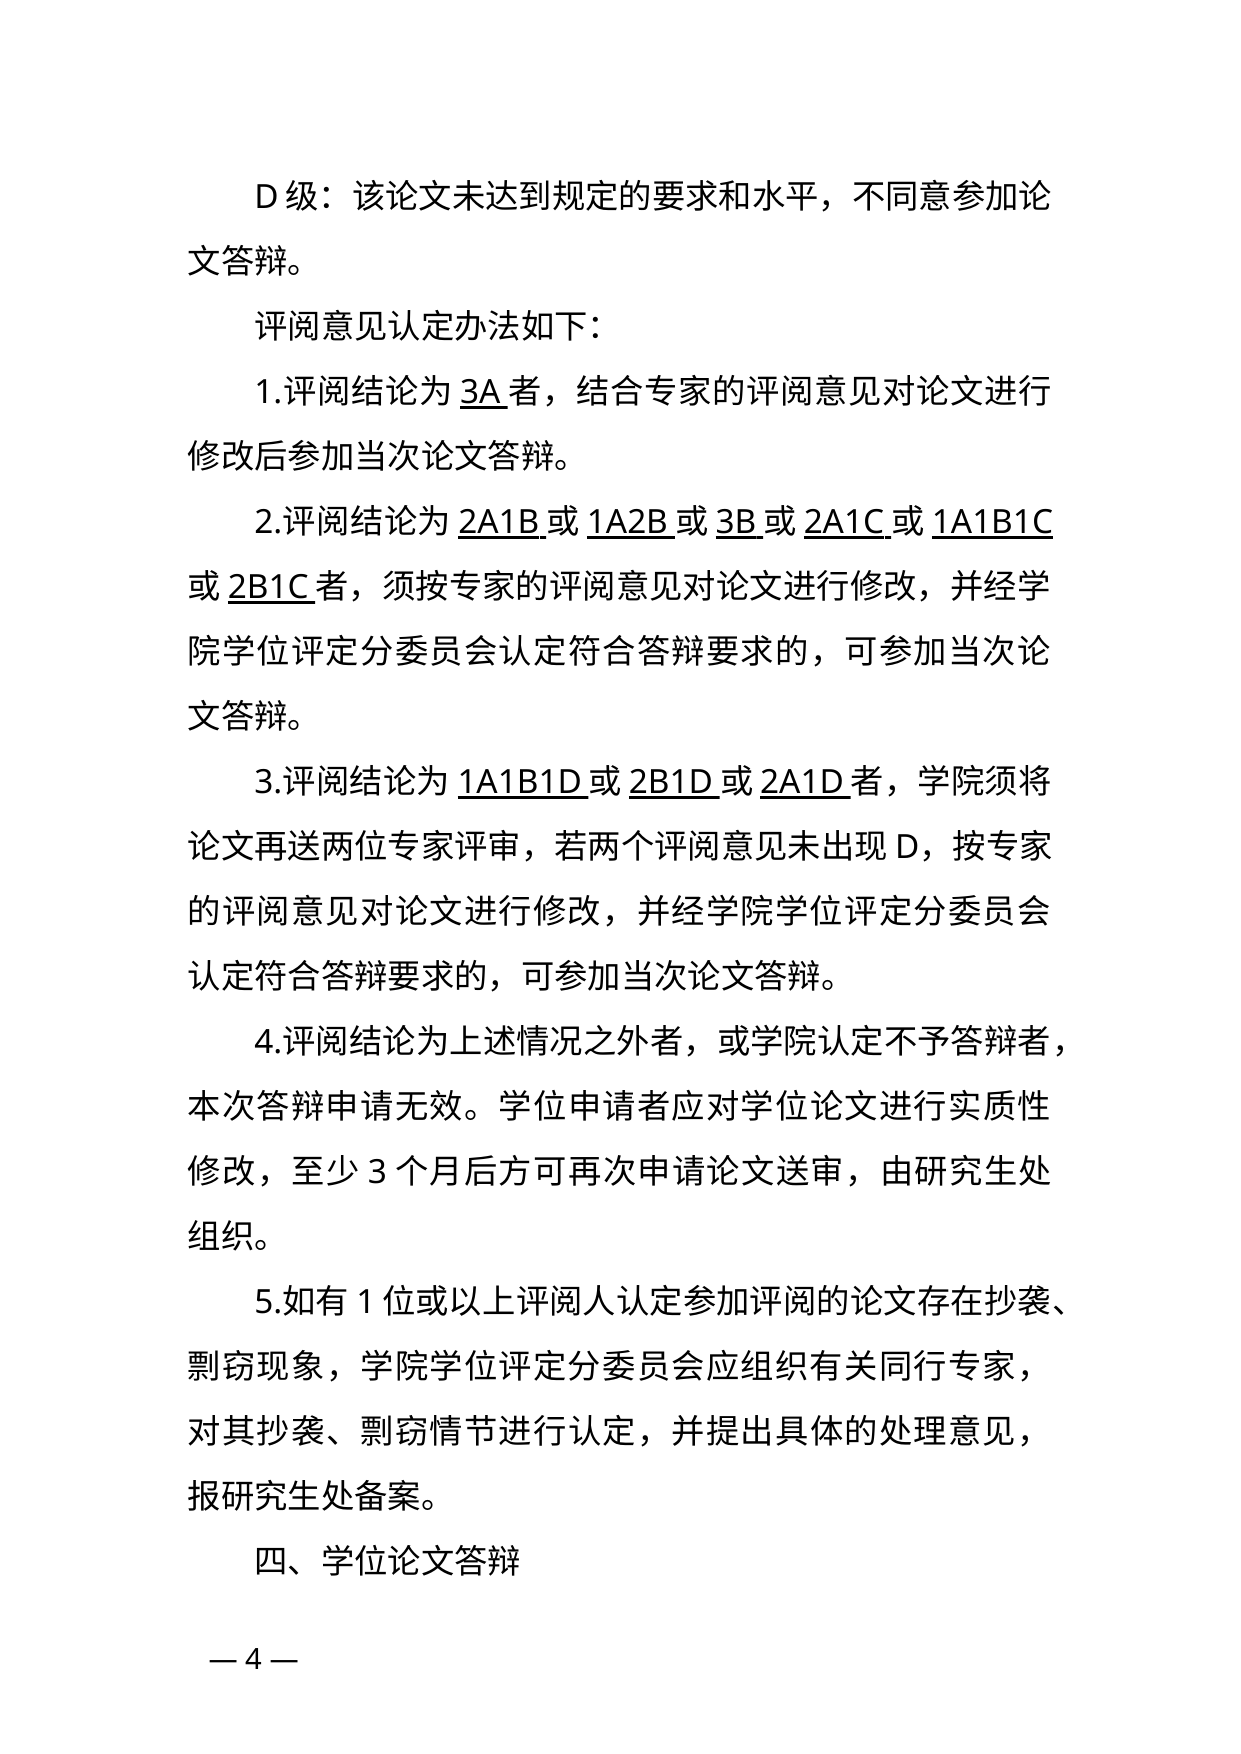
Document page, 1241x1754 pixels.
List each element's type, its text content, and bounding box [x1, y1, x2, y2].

text 3.评阅结论为1A1B1D或2B1D或2A1D者，学院须将论文再送两位专家评审，若两个评阅意见未出现D，按专家的评阅意见对论文进行修改，并经学院学位评定分委员会认定符合答辩要求的，可参加当次论文答辩。 [187, 747, 1053, 1007]
text D级：该论文未达到规定的要求和水平，不同意参加论文答辩。 [187, 162, 1053, 292]
text 1.评阅结论为3A者，结合专家的评阅意见对论文进行修改后参加当次论文答辩。 [187, 357, 1053, 487]
text 5.如有1位或以上评阅人认定参加评阅的论文存在抄袭、剽窃现象，学院学位评定分委员会应组织有关同行专家，对其抄袭、剽窃情节进行认定，并提出具体的处理意见，报研究生处备案。 [187, 1267, 1053, 1527]
text 评阅意见认定办法如下： [187, 292, 1053, 357]
text 2.评阅结论为2A1B或1A2B或3B或2A1C或1A1B1C或2B1C者，须按专家的评阅意见对论文进行修改，并经学院学位评定分委员会认定符合答辩要求的，可参加当次论文答辩。 [187, 487, 1053, 747]
text 四、学位论文答辩 [187, 1527, 1053, 1592]
text 4.评阅结论为上述情况之外者，或学院认定不予答辩者，本次答辩申请无效。学位申请者应对学位论文进行实质性修改，至少3个月后方可再次申请论文送审，由研究生处组织。 [187, 1007, 1053, 1267]
